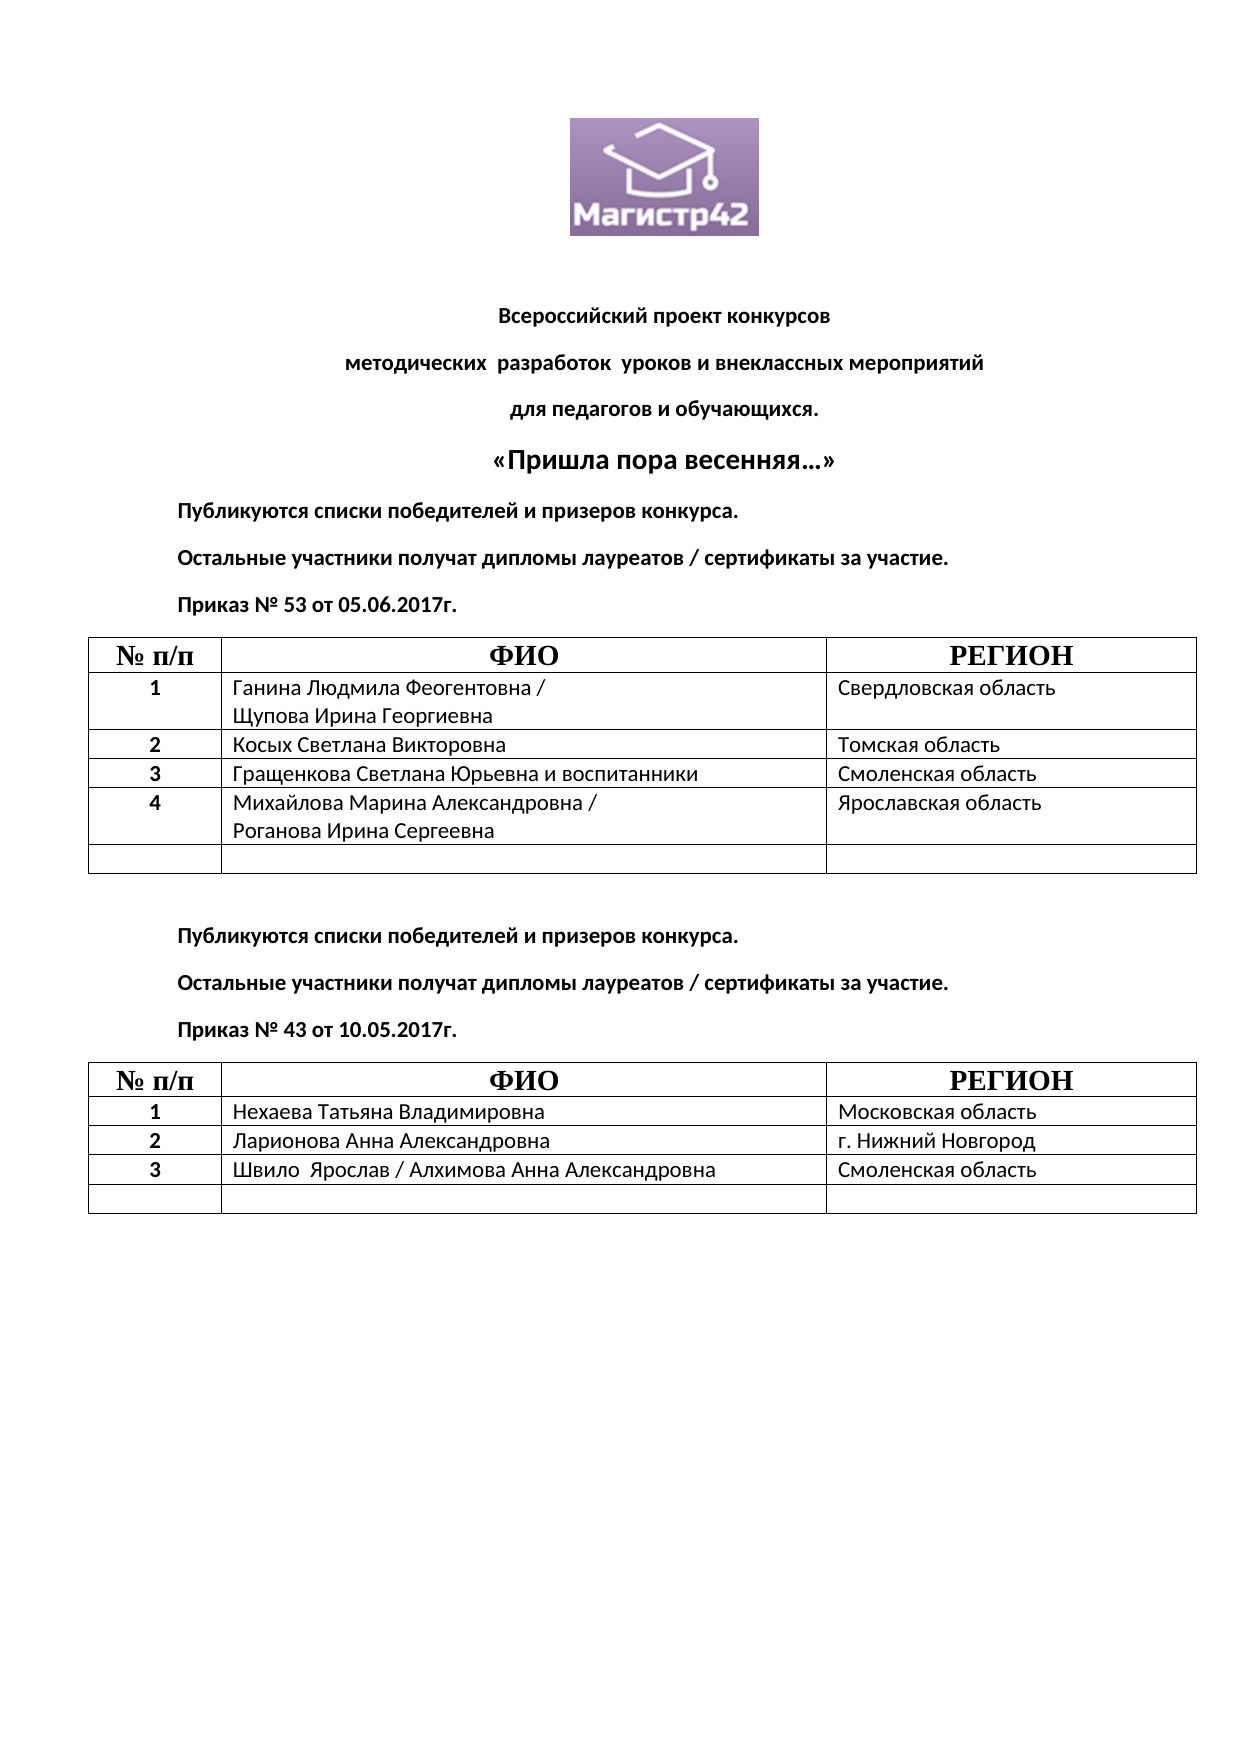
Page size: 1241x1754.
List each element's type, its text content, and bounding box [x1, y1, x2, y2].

picture [570, 118, 759, 236]
table_cell Смоленская область [827, 1155, 1196, 1183]
table_cell [222, 845, 826, 873]
table_header РЕГИОН [827, 1063, 1196, 1096]
text Приказ № 53 от 05.06.2017г. [177, 590, 1152, 618]
table_cell Ярославская область [827, 788, 1196, 844]
table_cell г. Нижний Новгород [827, 1126, 1196, 1154]
table_cell Косых Светлана Викторовна [222, 730, 826, 758]
text Остальные участники получат дипломы лауреатов / сертификаты за участие. [177, 543, 1152, 571]
table_cell 1 [89, 673, 221, 729]
table_cell Михайлова Марина Александровна / Роганова Ирина Сергеевна [222, 788, 826, 844]
text Остальные участники получат дипломы лауреатов / сертификаты за участие. [177, 968, 1152, 996]
table_cell [827, 1185, 1196, 1212]
text Всероссийский проект конкурсов [177, 301, 1152, 329]
table_cell Свердловская область [827, 673, 1196, 729]
table_cell [222, 1185, 826, 1212]
table_cell 3 [89, 759, 221, 787]
table_cell 3 [89, 1155, 221, 1183]
table_cell Ларионова Анна Александровна [222, 1126, 826, 1154]
table_header № п/п [89, 638, 221, 672]
text «Пришла пора весенняя…» [177, 441, 1152, 477]
text методических разработок уроков и внеклассных мероприятий [177, 348, 1152, 376]
table_cell [89, 1185, 221, 1212]
table_cell Гращенкова Светлана Юрьевна и воспитанники [222, 759, 826, 787]
table_cell Московская область [827, 1097, 1196, 1125]
table_cell 2 [89, 1126, 221, 1154]
table_cell Нехаева Татьяна Владимировна [222, 1097, 826, 1125]
table_cell [89, 845, 221, 873]
text Приказ № 43 от 10.05.2017г. [177, 1015, 1152, 1043]
table_cell Швило Ярослав / Алхимова Анна Александровна [222, 1155, 826, 1183]
table_cell [827, 845, 1196, 873]
table_cell Смоленская область [827, 759, 1196, 787]
table_cell 4 [89, 788, 221, 844]
table_cell 2 [89, 730, 221, 758]
table_cell Томская область [827, 730, 1196, 758]
table_header № п/п [89, 1063, 221, 1096]
text для педагогов и обучающихся. [177, 394, 1152, 423]
text Публикуются списки победителей и призеров конкурса. [177, 497, 1152, 524]
table_cell 1 [89, 1097, 221, 1125]
table_header ФИО [222, 638, 826, 672]
table_cell Ганина Людмила Феогентовна / Щупова Ирина Георгиевна [222, 673, 826, 729]
table_header РЕГИОН [827, 638, 1196, 672]
text Публикуются списки победителей и призеров конкурса. [177, 921, 1152, 949]
table_header ФИО [222, 1063, 826, 1096]
